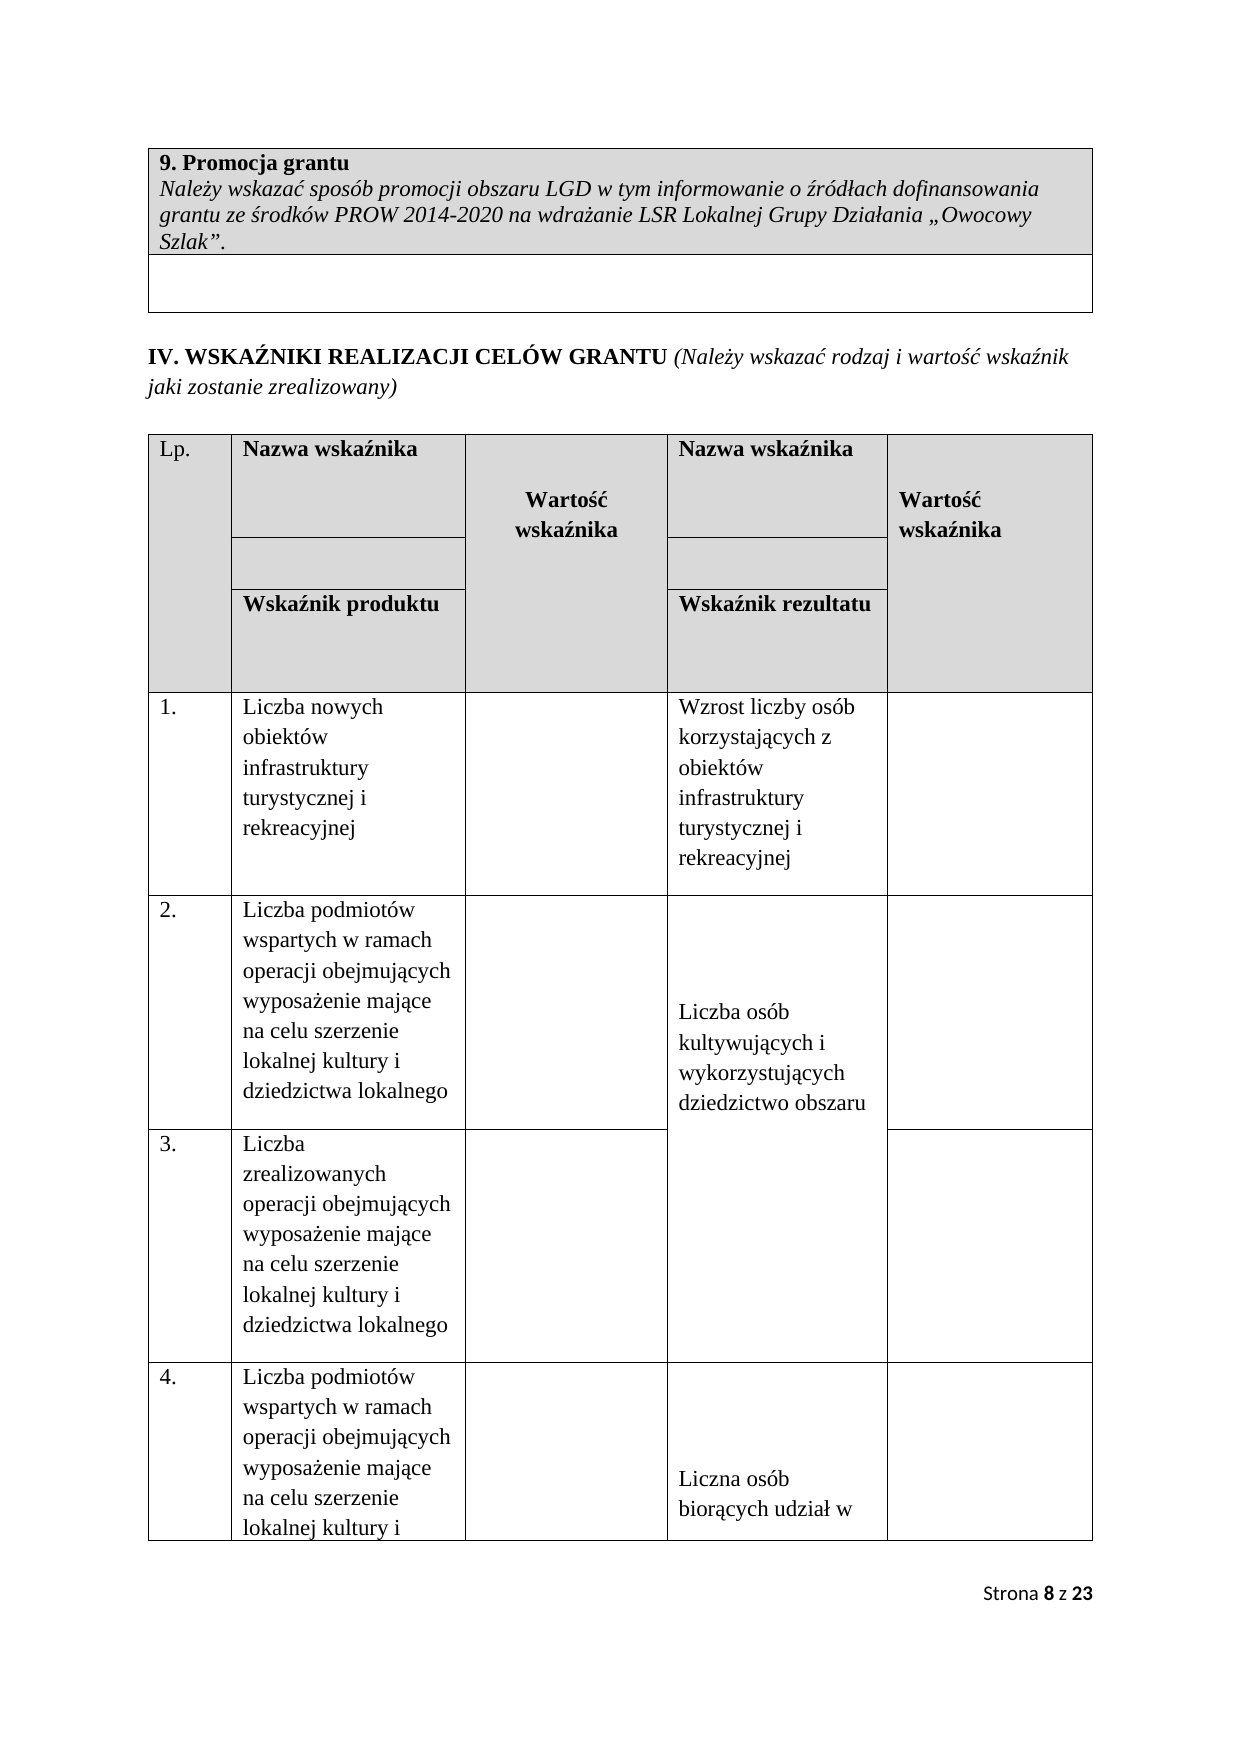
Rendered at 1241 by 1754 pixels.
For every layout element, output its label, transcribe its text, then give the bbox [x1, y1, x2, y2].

text IV. WSKAŹNIKI REALIZACJI CELÓW GRANTU (Należy wskazać rodzaj i wartość wskaźnik jaki zostanie zrealizowany) [148, 343, 1093, 400]
table_cell 2. [149, 896, 231, 1129]
table_header Lp. [149, 435, 231, 692]
table_cell [466, 1130, 667, 1362]
table_cell Liczba podmiotów wspartych w ramach operacji obejmujących wyposażenie mające na celu szerzenie lokalnej kultury i dziedzictwa lokalnego [232, 896, 465, 1129]
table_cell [232, 1363, 465, 1540]
table_cell [149, 255, 1092, 312]
table_cell 4. [149, 1363, 231, 1540]
table_cell Liczba osób kultywujących i wykorzystujących dziedzictwo obszaru [668, 896, 887, 1362]
table_header Wartość wskaźnika [466, 435, 667, 692]
table_cell [888, 693, 1092, 895]
table_cell 1. [149, 693, 231, 895]
table_cell [888, 1130, 1092, 1362]
table_header Nazwa wskaźnika [668, 435, 887, 537]
table_cell [668, 538, 887, 589]
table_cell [668, 1363, 887, 1540]
table_cell [466, 693, 667, 895]
table_header Nazwa wskaźnika [232, 435, 465, 537]
table_cell Wzrost liczby osób korzystających z obiektów infrastruktury turystycznej i rekreacyjnej [668, 693, 887, 895]
table_cell [466, 1363, 667, 1540]
table_cell [232, 538, 465, 589]
table_cell [888, 896, 1092, 1129]
table_cell 9. Promocja grantu Należy wskazać sposób promocji obszaru LGD w tym informowanie o źródłach dofinansowania grantu ze środków PROW 2014-2020 na wdrażanie LSR Lokalnej Grupy Działania „Owocowy Szlak”. [149, 149, 1092, 254]
table_header Wartość wskaźnika [888, 435, 1092, 692]
table_cell Liczba zrealizowanych operacji obejmujących wyposażenie mające na celu szerzenie lokalnej kultury i dziedzictwa lokalnego [232, 1130, 465, 1362]
table_cell Wskaźnik produktu [232, 590, 465, 692]
table_cell [466, 896, 667, 1129]
table_cell Liczba nowych obiektów infrastruktury turystycznej i rekreacyjnej [232, 693, 465, 895]
table_cell 3. [149, 1130, 231, 1362]
table_cell Wskaźnik rezultatu [668, 590, 887, 692]
table_cell [888, 1363, 1092, 1540]
